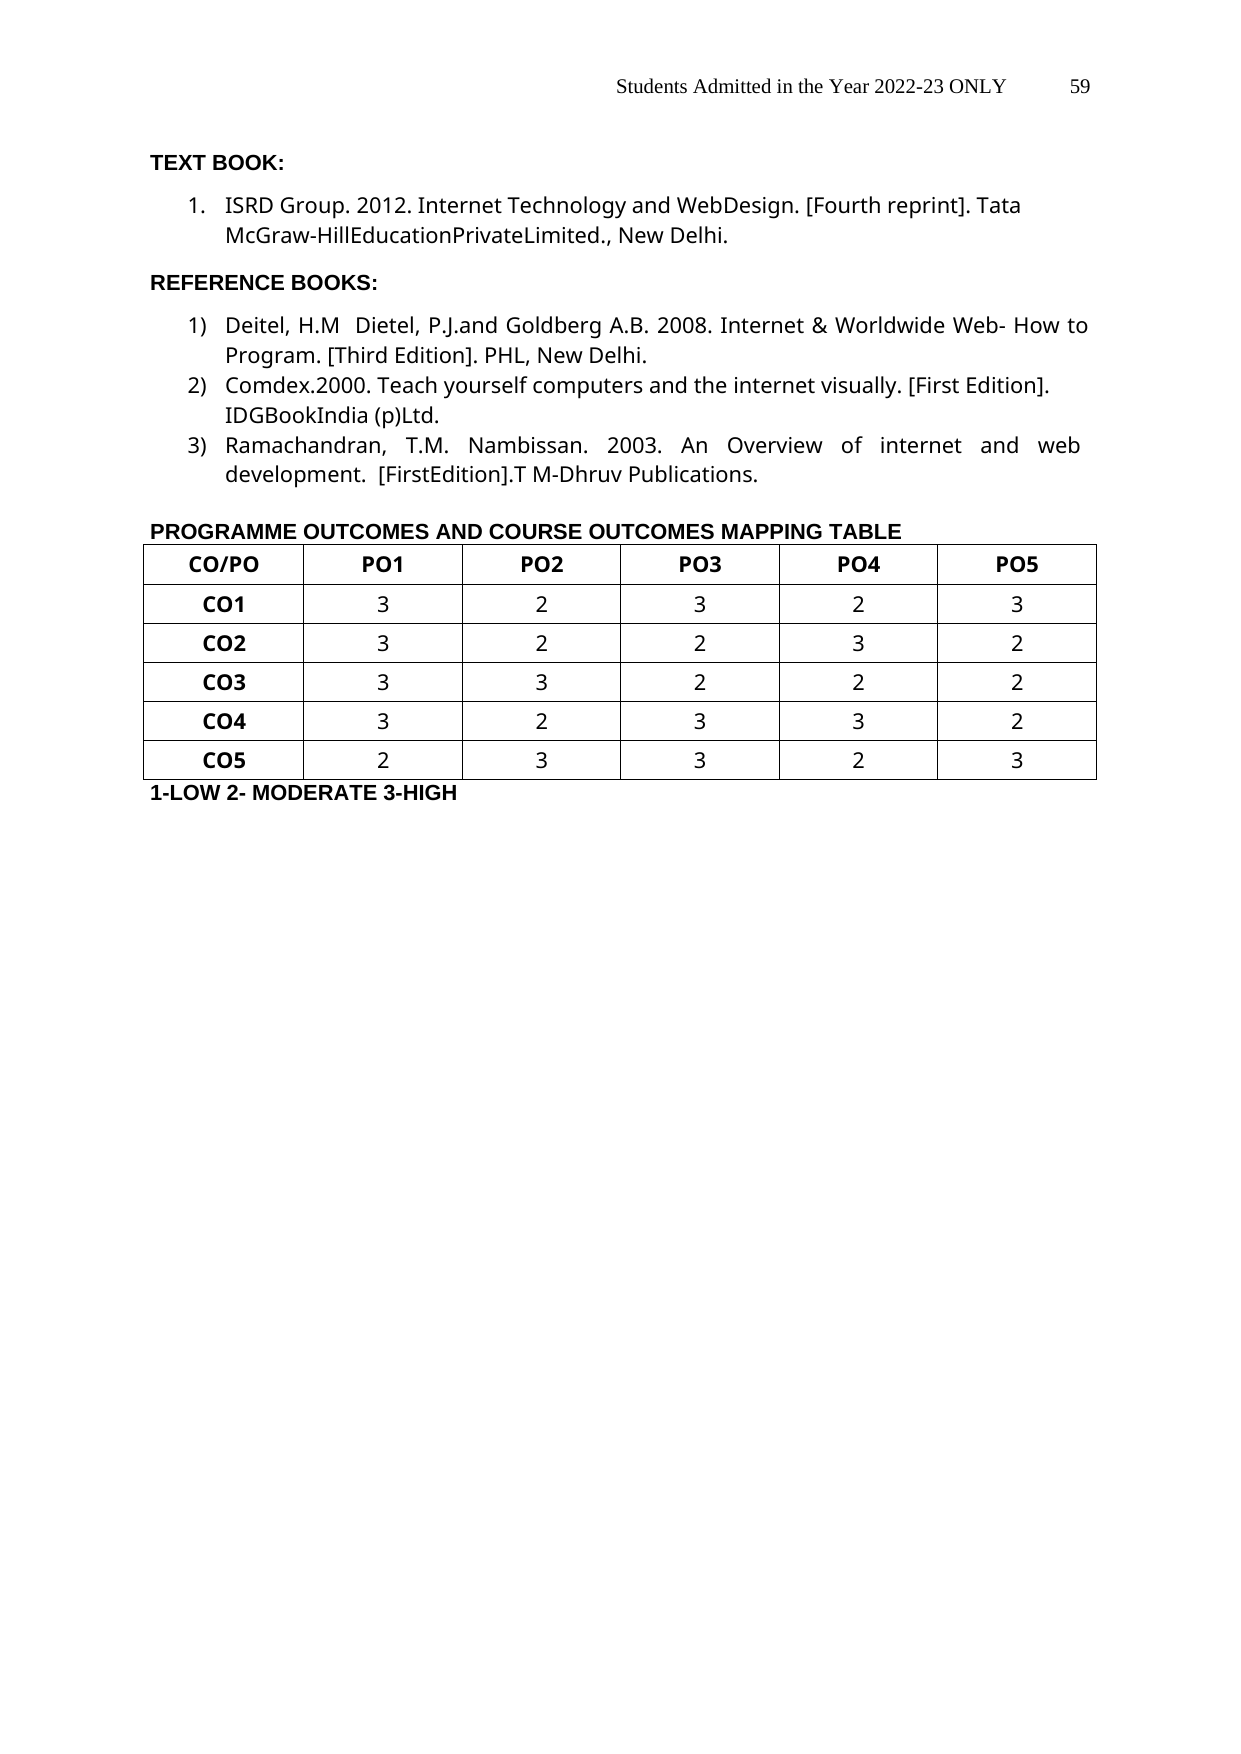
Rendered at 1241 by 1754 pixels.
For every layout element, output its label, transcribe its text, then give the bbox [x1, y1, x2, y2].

table_cell 2 [304, 741, 462, 779]
table_header PO5 [938, 545, 1096, 583]
table_cell 2 [938, 663, 1096, 701]
table_cell 3 [304, 663, 462, 701]
table_cell 3 [621, 702, 779, 740]
table_header PO2 [463, 545, 620, 583]
list Deitel, H.M Dietel, P.J.and Goldberg A.B. 2008. Internet & Worldwide Web- How to Program. [Third Edition]. PHL, New Delhi. [187, 311, 1090, 370]
table_cell 3 [304, 624, 462, 662]
text TEXT BOOK: [150, 150, 1090, 175]
table_cell 2 [938, 702, 1096, 740]
table_cell 2 [780, 741, 937, 779]
table_cell CO1 [144, 585, 303, 623]
text REFERENCE BOOKS: [150, 270, 1090, 295]
text PROGRAMME OUTCOMES AND COURSE OUTCOMES MAPPING TABLE [150, 519, 1090, 544]
table_cell 2 [463, 702, 620, 740]
table_cell 2 [621, 624, 779, 662]
table_cell 3 [780, 624, 937, 662]
table_cell 3 [938, 585, 1096, 623]
table_cell 2 [463, 624, 620, 662]
table_cell 2 [938, 624, 1096, 662]
text 1-LOW 2- MODERATE 3-HIGH [150, 780, 1090, 806]
list Ramachandran, T.M. Nambissan. 2003. An Overview of internet and web development. [FirstEdition].T M-Dhruv Publications. [187, 430, 1082, 489]
table_header PO1 [304, 545, 462, 583]
list Comdex.2000. Teach yourself computers and the internet visually. [First Edition]. IDGBookIndia (p)Ltd. [187, 370, 1090, 430]
table_cell CO4 [144, 702, 303, 740]
table_cell 3 [304, 585, 462, 623]
table_header PO4 [780, 545, 937, 583]
table_cell 3 [621, 741, 779, 779]
table_cell CO5 [144, 741, 303, 779]
table_cell 3 [463, 663, 620, 701]
table_cell 3 [463, 741, 620, 779]
table_cell 2 [780, 663, 937, 701]
table_cell 2 [780, 585, 937, 623]
table_cell 2 [621, 663, 779, 701]
table_cell CO2 [144, 624, 303, 662]
table_cell 3 [938, 741, 1096, 779]
table_cell 2 [463, 585, 620, 623]
table_cell 3 [621, 585, 779, 623]
table_cell 3 [780, 702, 937, 740]
table_cell CO3 [144, 663, 303, 701]
table_cell 3 [304, 702, 462, 740]
list ISRD Group. 2012. Internet Technology and WebDesign. [Fourth reprint]. Tata McGraw-HillEducationPrivateLimited., New Delhi. [187, 190, 1090, 249]
table_header PO3 [621, 545, 779, 583]
table_header CO/PO [144, 545, 303, 583]
